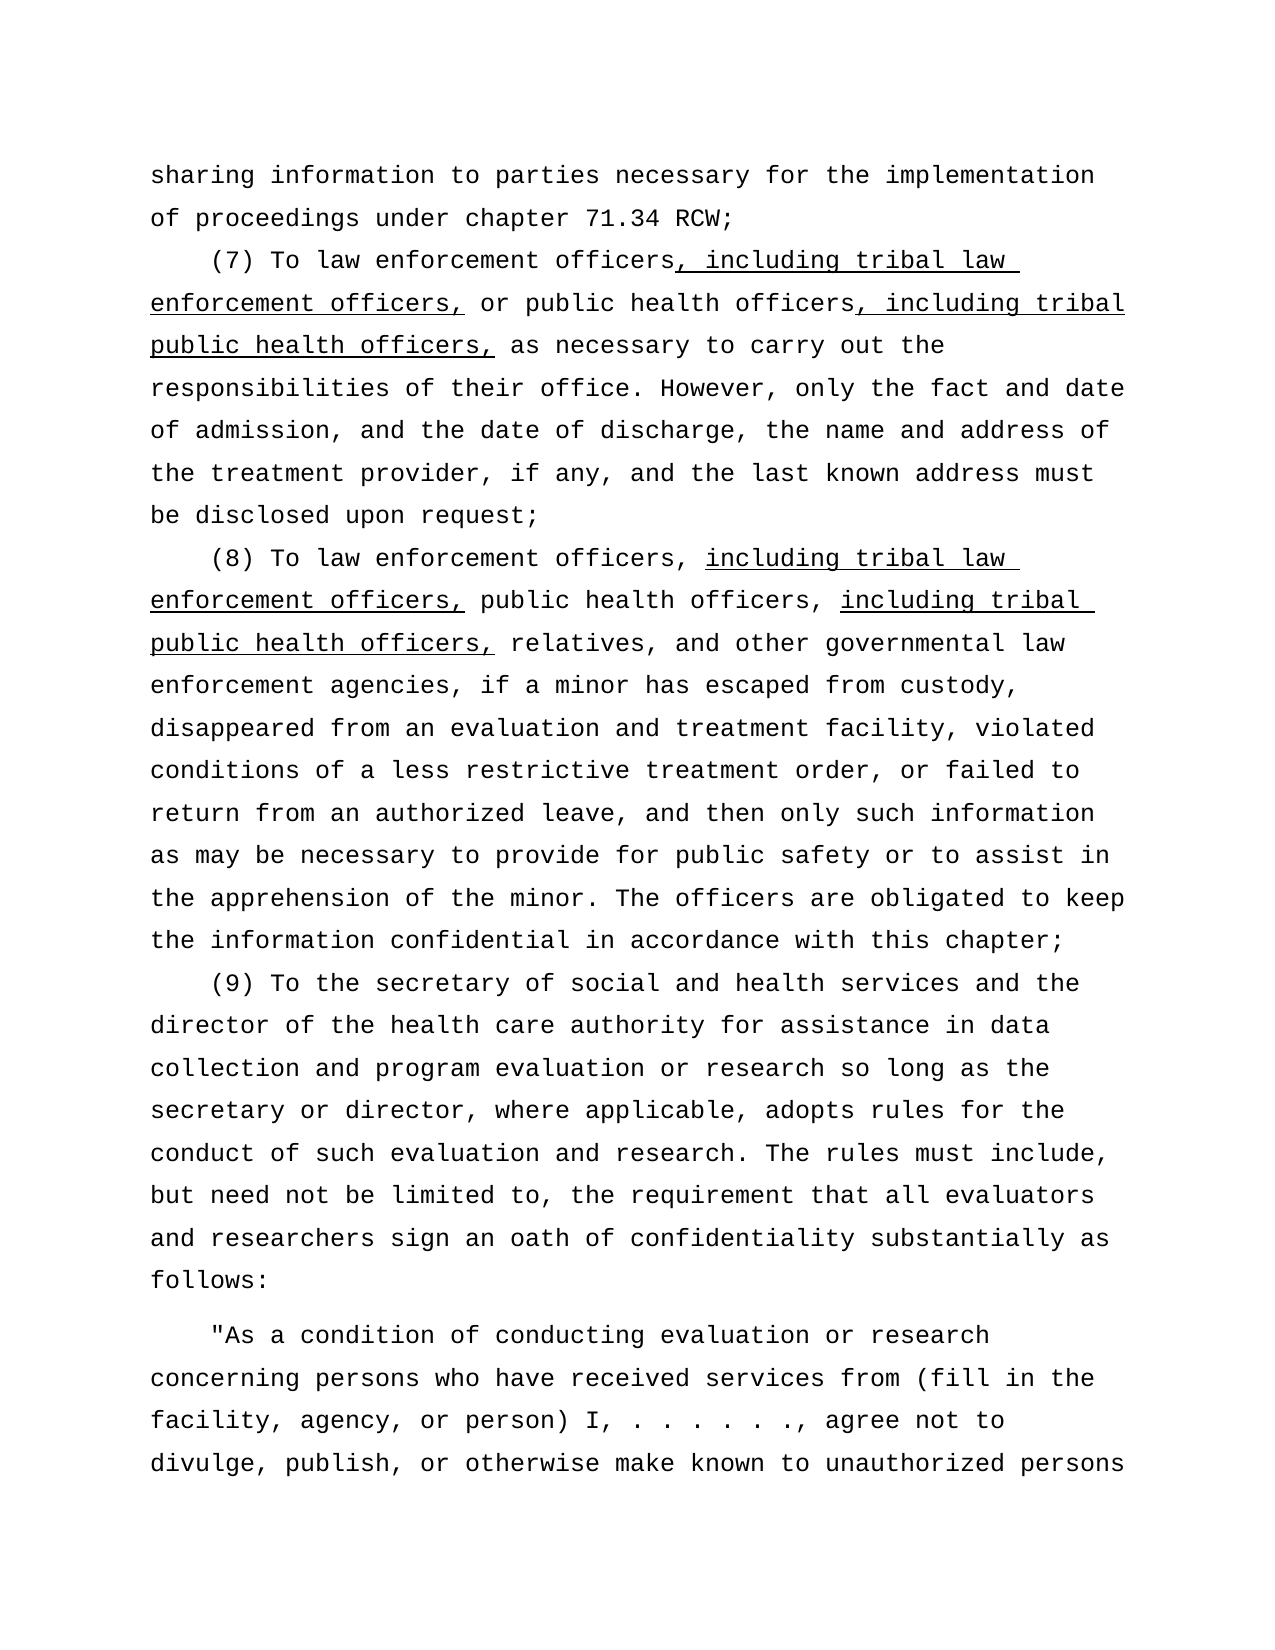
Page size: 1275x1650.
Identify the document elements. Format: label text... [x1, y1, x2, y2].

text (8) To law enforcement officers, including tribal law enforcement officers, public health officers, including tribal public health officers, relatives, and other governmental law enforcement agencies, if a minor has escaped from custody, disappeared from an evaluation and treatment facility, violated conditions of a less restrictive treatment order, or failed to return from an authorized leave, and then only such information as may be necessary to provide for public safety or to assist in the apprehension of the minor. The officers are obligated to keep the information confidential in accordance with this chapter; [150, 532, 1125, 957]
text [150, 150, 1125, 235]
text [150, 1310, 1125, 1480]
text (9) To the secretary of social and health services and the director of the health care authority for assistance in data collection and program evaluation or research so long as the secretary or director, where applicable, adopts rules for the conduct of such evaluation and research. The rules must include, but need not be limited to, the requirement that all evaluators and researchers sign an oath of confidentiality substantially as follows: [150, 957, 1125, 1297]
text (7) To law enforcement officers, including tribal law enforcement officers, or public health officers, including tribal public health officers, as necessary to carry out the responsibilities of their office. However, only the fact and date of admission, and the date of discharge, the name and address of the treatment provider, if any, and the last known address must be disclosed upon request; [150, 235, 1125, 532]
